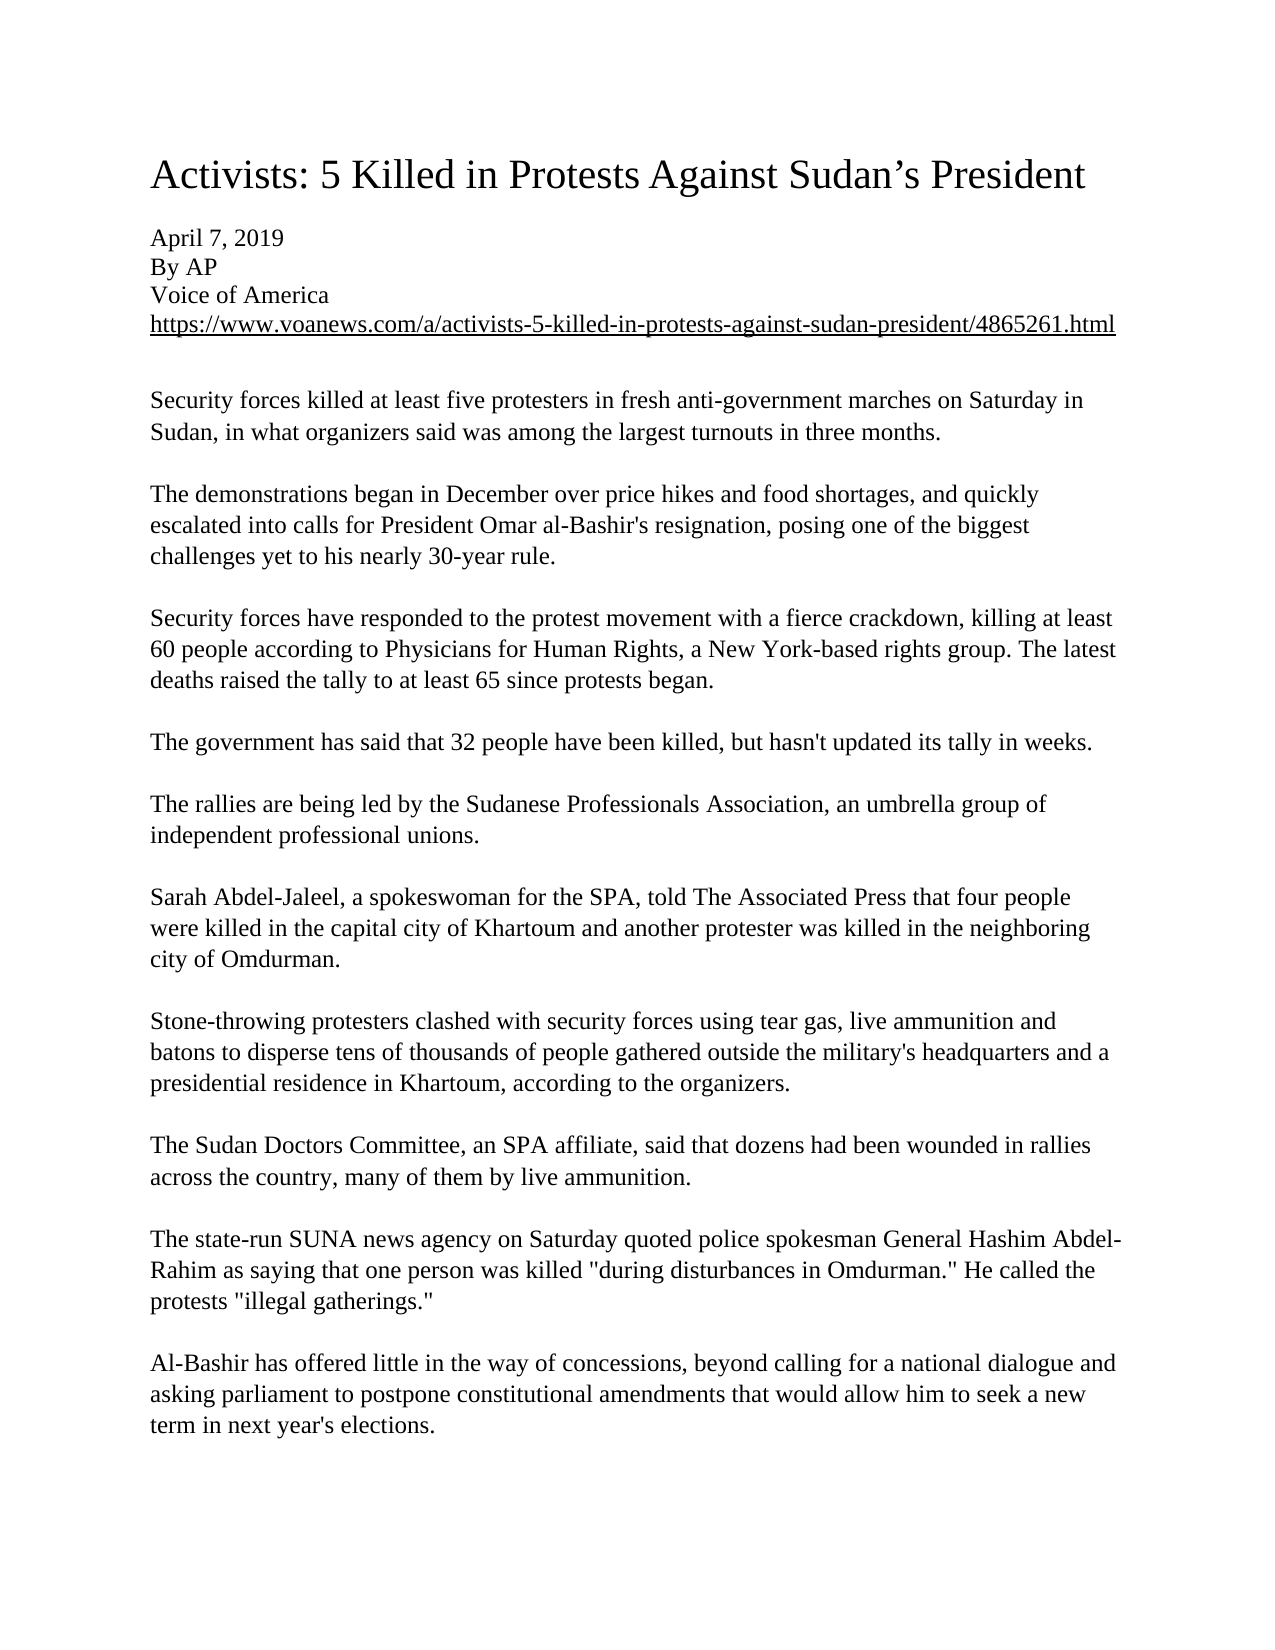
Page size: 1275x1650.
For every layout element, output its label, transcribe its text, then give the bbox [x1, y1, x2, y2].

text Security forces killed at least five protesters in fresh anti-government marches on Saturday in Sudan, in what organizers said was among the largest turnouts in three months. The demonstrations began in December over price hikes and food shortages, and quickly escalated into calls for President Omar al-Bashir's resignation, posing one of the biggest challenges yet to his nearly 30-year rule. Security forces have responded to the protest movement with a fierce crackdown, killing at least 60 people according to Physicians for Human Rights, a New York-based rights group. The latest deaths raised the tally to at least 65 since protests began. The government has said that 32 people have been killed, but hasn't updated its tally in weeks. The rallies are being led by the Sudanese Professionals Association, an umbrella group of independent professional unions. Sarah Abdel-Jaleel, a spokeswoman for the SPA, told The Associated Press that four people were killed in the capital city of Khartoum and another protester was killed in the neighboring city of Omdurman. Stone-throwing protesters clashed with security forces using tear gas, live ammunition and batons to disperse tens of thousands of people gathered outside the military's headquarters and a presidential residence in Khartoum, according to the organizers. The Sudan Doctors Committee, an SPA affiliate, said that dozens had been wounded in rallies across the country, many of them by live ammunition. The state-run SUNA news agency on Saturday quoted police spokesman General Hashim Abdel-Rahim as saying that one person was killed "during disturbances in Omdurman." He called the protests "illegal gatherings." Al-Bashir has offered little in the way of concessions, beyond calling for a national dialogue and asking parliament to postpone constitutional amendments that would allow him to seek a new term in next year's elections. [150, 386, 1125, 1439]
text By AP [150, 252, 1125, 280]
text https://www.voanews.com/a/activists-5-killed-in-protests-against-sudan-president/4865261.html [150, 309, 1125, 338]
text April 7, 2019 [150, 223, 1125, 252]
text Voice of America [150, 280, 1125, 309]
text Activists: 5 Killed in Protests Against Sudan’s President [150, 150, 1125, 198]
